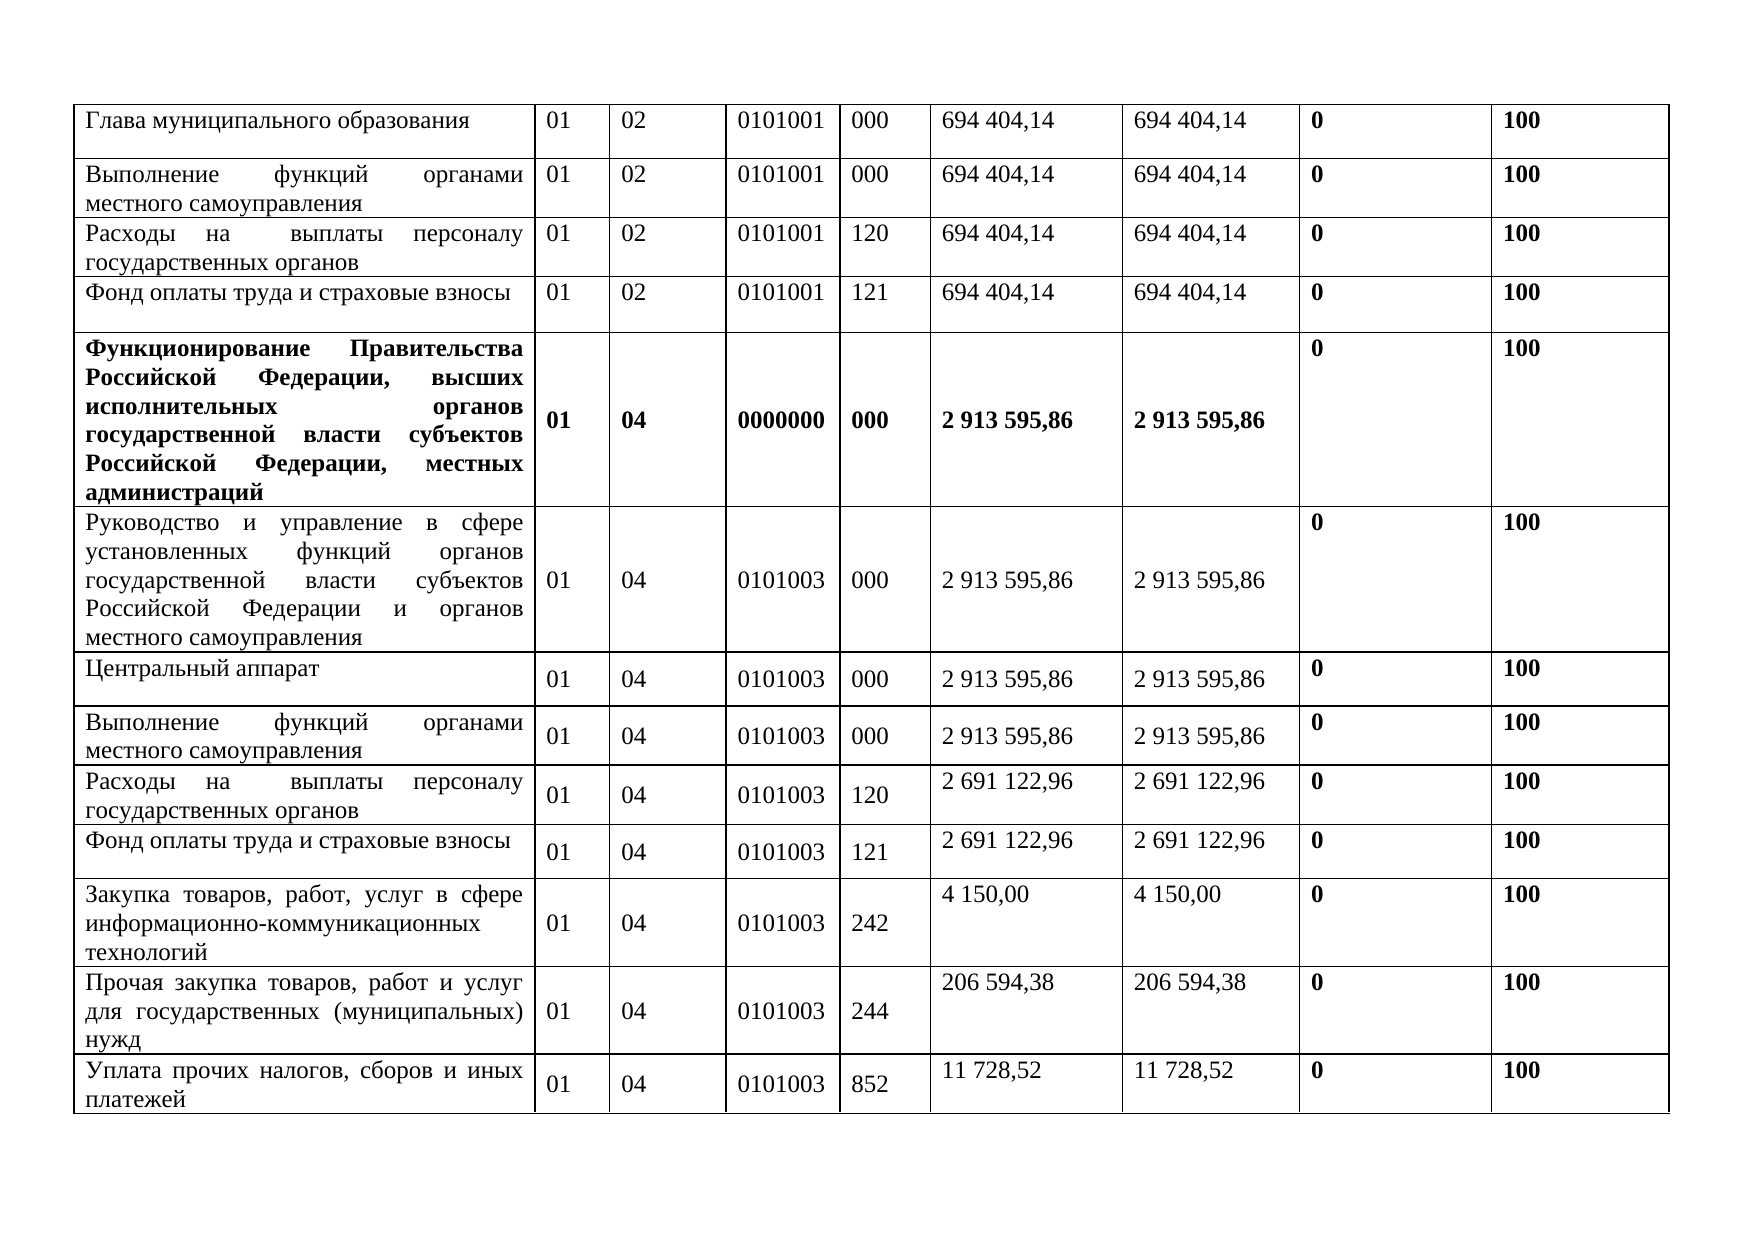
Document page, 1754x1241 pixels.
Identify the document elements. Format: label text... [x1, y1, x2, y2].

table_cell 2 913 595,86 [1123, 333, 1299, 506]
table_cell 04 [610, 967, 725, 1053]
table_cell 01 [536, 879, 609, 966]
table_cell 242 [841, 879, 930, 966]
table_cell 4 150,00 [1123, 879, 1299, 966]
table_cell 01 [536, 333, 609, 506]
table_cell 01 [536, 707, 609, 764]
table_cell 0 [1300, 159, 1491, 217]
table_cell 100 [1492, 333, 1668, 506]
table_cell 2 913 595,86 [1123, 653, 1299, 705]
table_cell 2 691 122,96 [931, 825, 1122, 878]
table_cell 0 [1300, 653, 1491, 705]
table_cell 0101003 [727, 1055, 839, 1112]
table_cell Прочая закупка товаров, работ и услуг для государственных (муниципальных) нужд [75, 967, 534, 1053]
table_cell 2 913 595,86 [931, 653, 1122, 705]
table_cell 000 [841, 333, 930, 506]
table_cell 04 [610, 653, 725, 705]
table_cell 04 [610, 766, 725, 823]
table_cell 01 [536, 105, 609, 158]
table_cell 01 [536, 277, 609, 332]
table_cell 11 728,52 [931, 1055, 1122, 1112]
table_cell 0101003 [727, 766, 839, 823]
table_cell 120 [841, 218, 930, 276]
table_cell 2 691 122,96 [1123, 825, 1299, 878]
table_cell 100 [1492, 653, 1668, 705]
table_cell 11 728,52 [1123, 1055, 1299, 1112]
table_cell 0 [1300, 707, 1491, 764]
table_cell 02 [610, 159, 725, 217]
table_cell 0 [1300, 105, 1491, 158]
table_cell Расходы на выплаты персоналу государственных органов [75, 766, 534, 823]
table_cell 01 [536, 766, 609, 823]
table_cell 04 [610, 825, 725, 878]
table_cell Выполнение функций органами местного самоуправления [75, 707, 534, 764]
table_cell 694 404,14 [1123, 105, 1299, 158]
table_cell 2 913 595,86 [1123, 707, 1299, 764]
table_cell 2 913 595,86 [931, 333, 1122, 506]
table_cell 0 [1300, 967, 1491, 1053]
table_cell 04 [610, 707, 725, 764]
table_cell 0101001 [727, 105, 839, 158]
table_cell 694 404,14 [931, 277, 1122, 332]
table_cell 000 [841, 105, 930, 158]
table_cell Глава муниципального образования [75, 105, 534, 158]
table_cell 100 [1492, 825, 1668, 878]
table_cell 0101003 [727, 507, 839, 651]
table_cell Фонд оплаты труда и страховые взносы [75, 825, 534, 878]
table_cell 2 691 122,96 [1123, 766, 1299, 823]
table_cell 04 [610, 879, 725, 966]
table_cell 0101003 [727, 967, 839, 1053]
table_cell Фонд оплаты труда и страховые взносы [75, 277, 534, 332]
table_cell Руководство и управление в сфере установленных функций органов государственной власти субъектов Российской Федерации и органов местного самоуправления [75, 507, 534, 651]
table_cell 0 [1300, 879, 1491, 966]
table_cell 0101003 [727, 825, 839, 878]
table_cell 0101003 [727, 879, 839, 966]
table_cell 02 [610, 277, 725, 332]
table_cell 100 [1492, 277, 1668, 332]
table_cell 694 404,14 [1123, 159, 1299, 217]
table_cell Функционирование Правительства Российской Федерации, высших исполнительных органов государственной власти субъектов Российской Федерации, местных администраций [75, 333, 534, 506]
table_cell 100 [1492, 967, 1668, 1053]
table_cell 0 [1300, 507, 1491, 651]
table_cell 000 [841, 653, 930, 705]
table_cell 694 404,14 [931, 218, 1122, 276]
table_cell Расходы на выплаты персоналу государственных органов [75, 218, 534, 276]
table_cell Закупка товаров, работ, услуг в сфере информационно-коммуникационных технологий [75, 879, 534, 966]
table_cell 100 [1492, 707, 1668, 764]
table_cell 01 [536, 159, 609, 217]
table_cell Выполнение функций органами местного самоуправления [75, 159, 534, 217]
table_cell 0 [1300, 333, 1491, 506]
table_cell 04 [610, 333, 725, 506]
table_cell Центральный аппарат [75, 653, 534, 705]
table_cell 0101003 [727, 707, 839, 764]
table_cell 02 [610, 218, 725, 276]
table_cell 000 [841, 159, 930, 217]
table_cell 100 [1492, 159, 1668, 217]
table_cell 2 913 595,86 [1123, 507, 1299, 651]
table_cell 01 [536, 967, 609, 1053]
table_cell 100 [1492, 879, 1668, 966]
table_cell 694 404,14 [931, 105, 1122, 158]
table_cell 206 594,38 [931, 967, 1122, 1053]
table_cell 694 404,14 [931, 159, 1122, 217]
table_cell 01 [536, 218, 609, 276]
table_cell 852 [841, 1055, 930, 1112]
table_cell 0 [1300, 766, 1491, 823]
table_cell 100 [1492, 105, 1668, 158]
table_cell 100 [1492, 218, 1668, 276]
table_cell 4 150,00 [931, 879, 1122, 966]
table_cell 206 594,38 [1123, 967, 1299, 1053]
table_cell 0 [1300, 825, 1491, 878]
table_cell 0 [1300, 218, 1491, 276]
table_cell 0000000 [727, 333, 839, 506]
table_cell 04 [610, 507, 725, 651]
table_cell 04 [610, 1055, 725, 1112]
table_cell 694 404,14 [1123, 277, 1299, 332]
table_cell 2 913 595,86 [931, 707, 1122, 764]
table_cell 02 [610, 105, 725, 158]
table_cell 694 404,14 [1123, 218, 1299, 276]
table_cell Уплата прочих налогов, сборов и иных платежей [75, 1055, 534, 1112]
table_cell 000 [841, 707, 930, 764]
table_cell 2 691 122,96 [931, 766, 1122, 823]
table_cell 01 [536, 1055, 609, 1112]
table_cell 2 913 595,86 [931, 507, 1122, 651]
table_cell 121 [841, 825, 930, 878]
table_cell 100 [1492, 766, 1668, 823]
table_cell 244 [841, 967, 930, 1053]
table_cell 121 [841, 277, 930, 332]
table_cell 0 [1300, 1055, 1491, 1112]
table_cell 100 [1492, 1055, 1668, 1112]
table_cell 0101003 [727, 653, 839, 705]
table_cell 100 [1492, 507, 1668, 651]
table_cell 120 [841, 766, 930, 823]
table_cell 0 [1300, 277, 1491, 332]
table_cell 01 [536, 653, 609, 705]
table_cell 0101001 [727, 218, 839, 276]
table_cell 0101001 [727, 159, 839, 217]
table_cell 0101001 [727, 277, 839, 332]
table_cell 01 [536, 507, 609, 651]
table_cell 000 [841, 507, 930, 651]
table_cell 01 [536, 825, 609, 878]
